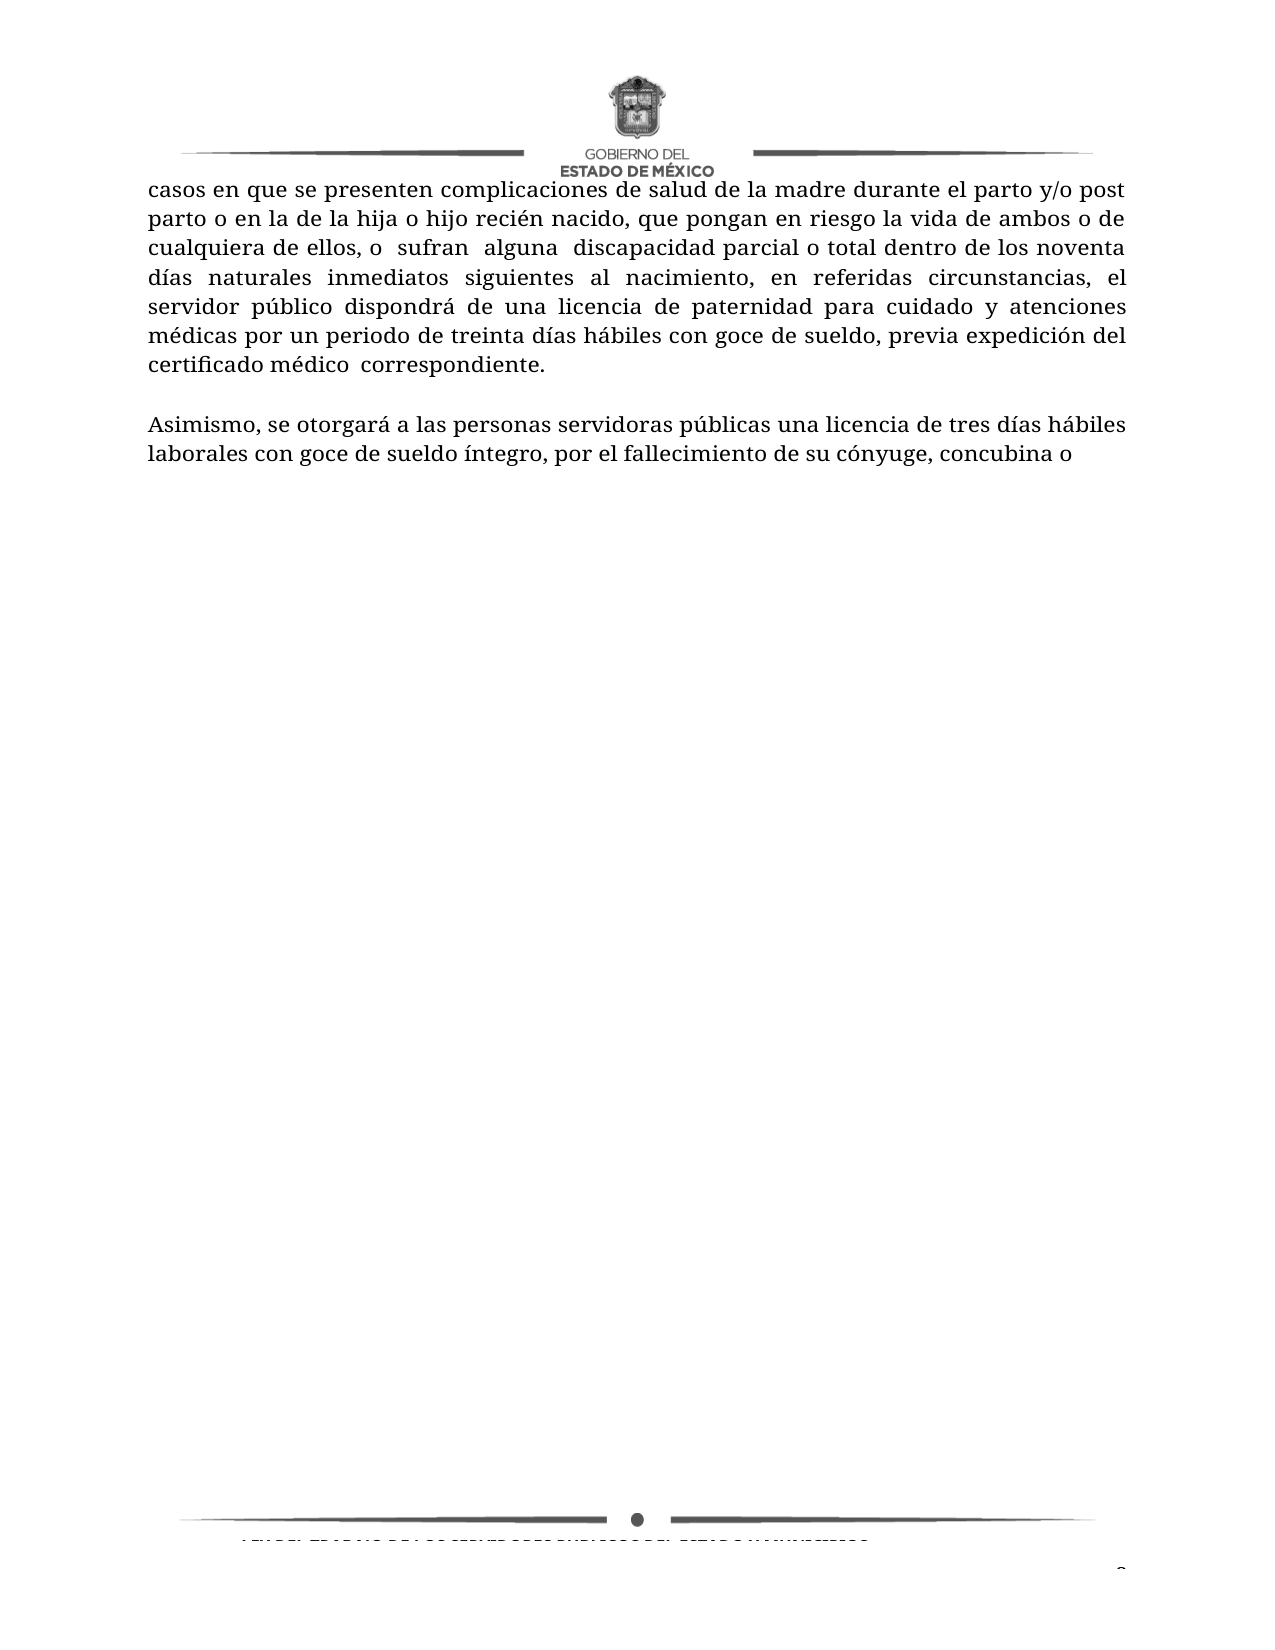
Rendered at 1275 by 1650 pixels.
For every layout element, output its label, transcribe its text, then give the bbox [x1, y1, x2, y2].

picture [178, 1513, 1097, 1527]
picture [181, 75, 1094, 175]
text Asimismo, se otorgará a las personas servidoras públicas una licencia de tres días hábiles laborales con goce de sueldo íntegro, por el fallecimiento de su cónyuge, concubina o [148, 410, 1127, 468]
